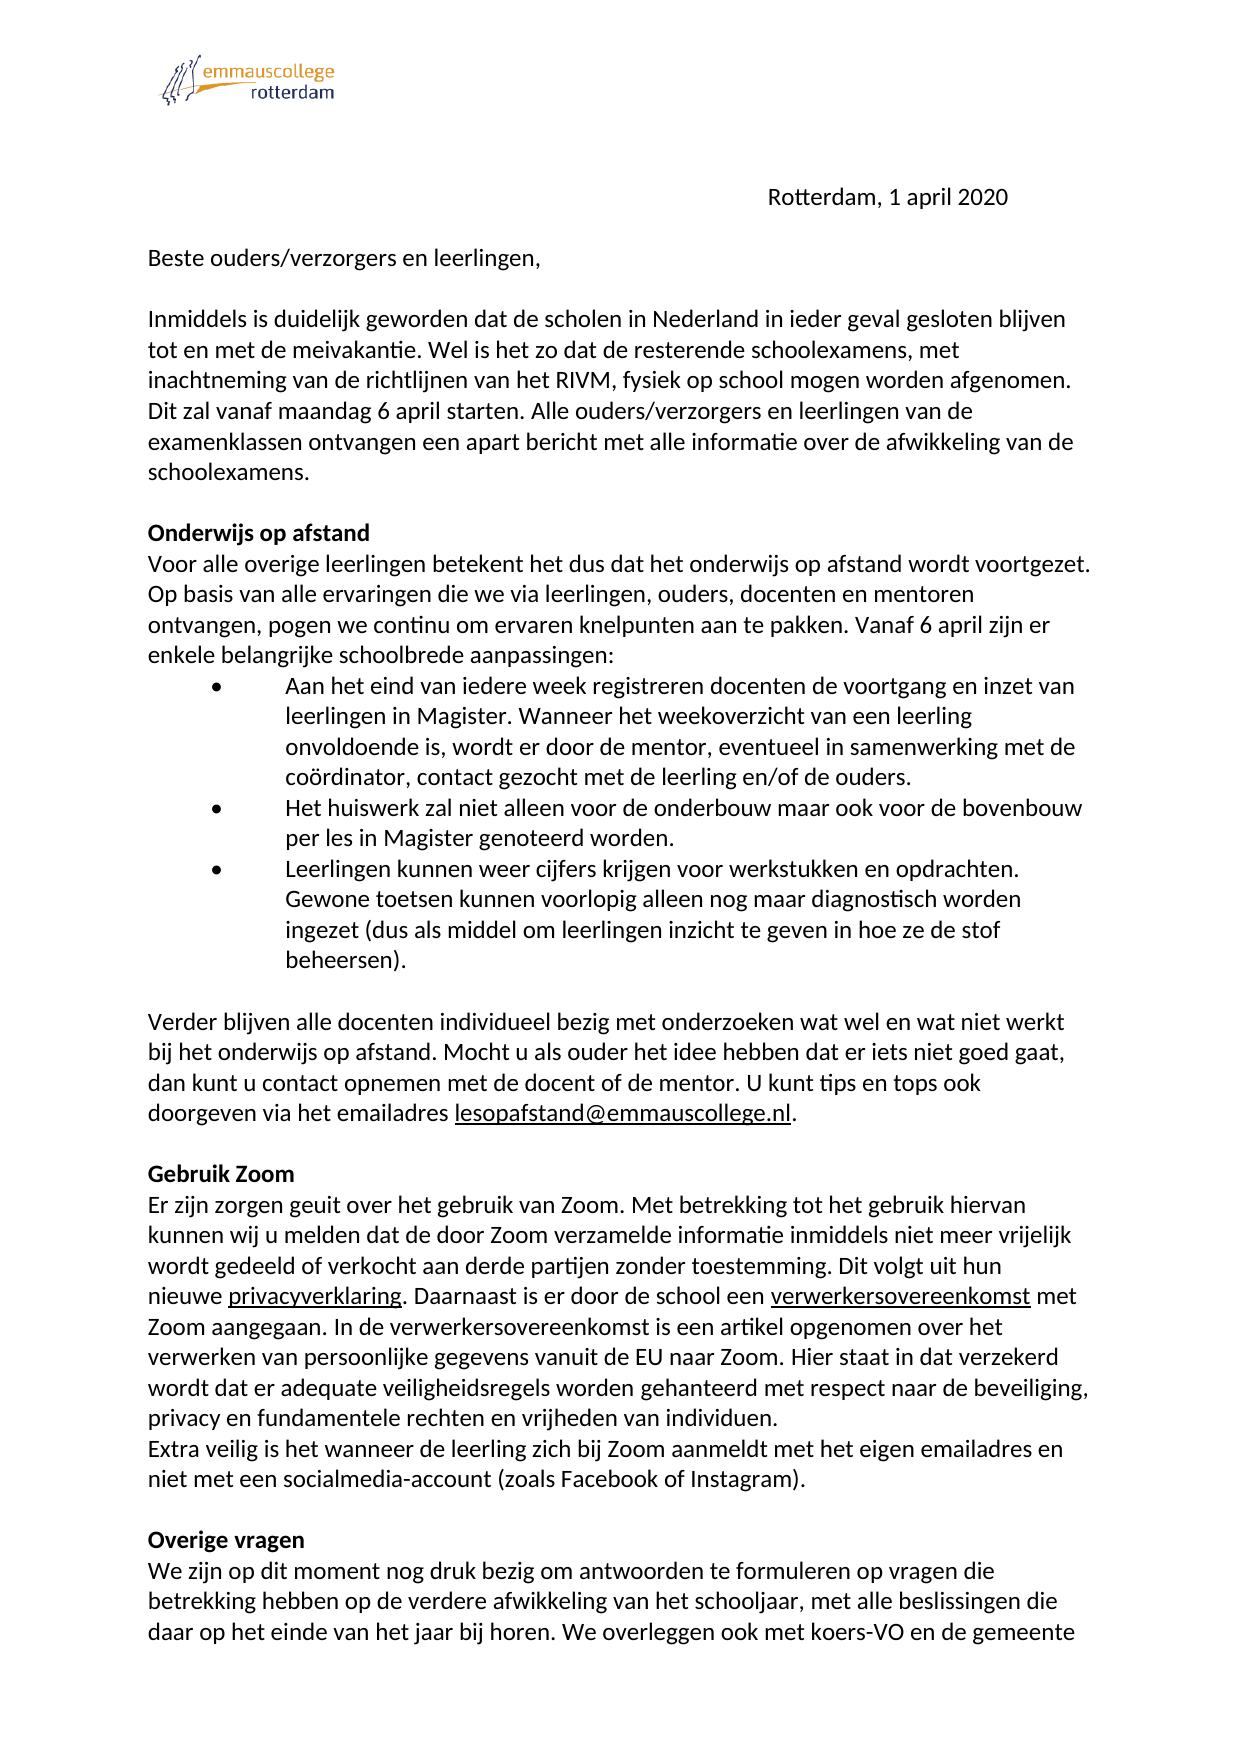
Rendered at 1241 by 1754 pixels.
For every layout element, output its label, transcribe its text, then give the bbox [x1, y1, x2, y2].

picture [147, 44, 346, 114]
table_cell Leerlingen kunnen weer cijfers krijgen voor werkstukken en opdrachten. Gewone toetsen kunnen voorlopig alleen nog maar diagnostisch worden ingezet (dus als middel om leerlingen inzicht te geven in hoe ze de stof beheersen). [223, 853, 1093, 975]
text We zijn op dit moment nog druk bezig om antwoorden te formuleren op vragen die betrekking hebben op de verdere afwikkeling van het schooljaar, met alle beslissingen die daar op het einde van het jaar bij horen. We overleggen ook met koers-VO en de gemeente [148, 1555, 1093, 1647]
text Extra veilig is het wanneer de leerling zich bij Zoom aanmeldt met het eigen emailadres en niet met een socialmedia-account (zoals Facebook of Instagram). [148, 1433, 1093, 1494]
text Verder blijven alle docenten individueel bezig met onderzoeken wat wel en wat niet werkt bij het onderwijs op afstand. Mocht u als ouder het idee hebben dat er iets niet goed gaat, dan kunt u contact opnemen met de docent of de mentor. U kunt tips en tops ook doorgeven via het emailadres lesopafstand@emmauscollege.nl. [148, 1006, 1093, 1128]
text Er zijn zorgen geuit over het gebruik van Zoom. Met betrekking tot het gebruik hiervan kunnen wij u melden dat de door Zoom verzamelde informatie inmiddels niet meer vrijelijk wordt gedeeld of verkocht aan derde partijen zonder toestemming. Dit volgt uit hun nieuwe privacyverklaring. Daarnaast is er door de school een verwerkersovereenkomst met Zoom aangegaan. In de verwerkersovereenkomst is een artikel opgenomen over het verwerken van persoonlijke gegevens vanuit de EU naar Zoom. Hier staat in dat verzekerd wordt dat er adequate veiligheidsregels worden gehanteerd met respect naar de beveiliging, privacy en fundamentele rechten en vrijheden van individuen. [148, 1189, 1093, 1433]
text Inmiddels is duidelijk geworden dat de scholen in Nederland in ieder geval gesloten blijven tot en met de meivakantie. Wel is het zo dat de resterende schoolexamens, met inachtneming van de richtlijnen van het RIVM, fysiek op school mogen worden afgenomen. Dit zal vanaf maandag 6 april starten. Alle ouders/verzorgers en leerlingen van de examenklassen ontvangen een apart bericht met alle informatie over de afwikkeling van de schoolexamens. [148, 304, 1093, 487]
text Rotterdam, 1 april 2020 [148, 182, 1093, 212]
text Gebruik Zoom [148, 1158, 1093, 1189]
text Beste ouders/verzorgers en leerlingen, [148, 243, 1093, 273]
table_header • [148, 670, 223, 792]
table_cell Het huiswerk zal niet alleen voor de onderbouw maar ook voor de bovenbouw per les in Magister genoteerd worden. [223, 792, 1093, 853]
table_cell • [148, 792, 223, 853]
table_header Aan het eind van iedere week registreren docenten de voortgang en inzet van leerlingen in Magister. Wanneer het weekoverzicht van een leerling onvoldoende is, wordt er door de mentor, eventueel in samenwerking met de coördinator, contact gezocht met de leerling en/of de ouders. [223, 670, 1093, 792]
text Voor alle overige leerlingen betekent het dus dat het onderwijs op afstand wordt voortgezet. Op basis van alle ervaringen die we via leerlingen, ouders, docenten en mentoren ontvangen, pogen we continu om ervaren knelpunten aan te pakken. Vanaf 6 april zijn er enkele belangrijke schoolbrede aanpassingen: [148, 548, 1093, 670]
text Overige vragen [148, 1524, 1093, 1555]
text Onderwijs op afstand [148, 517, 1093, 548]
table_cell • [148, 853, 223, 975]
